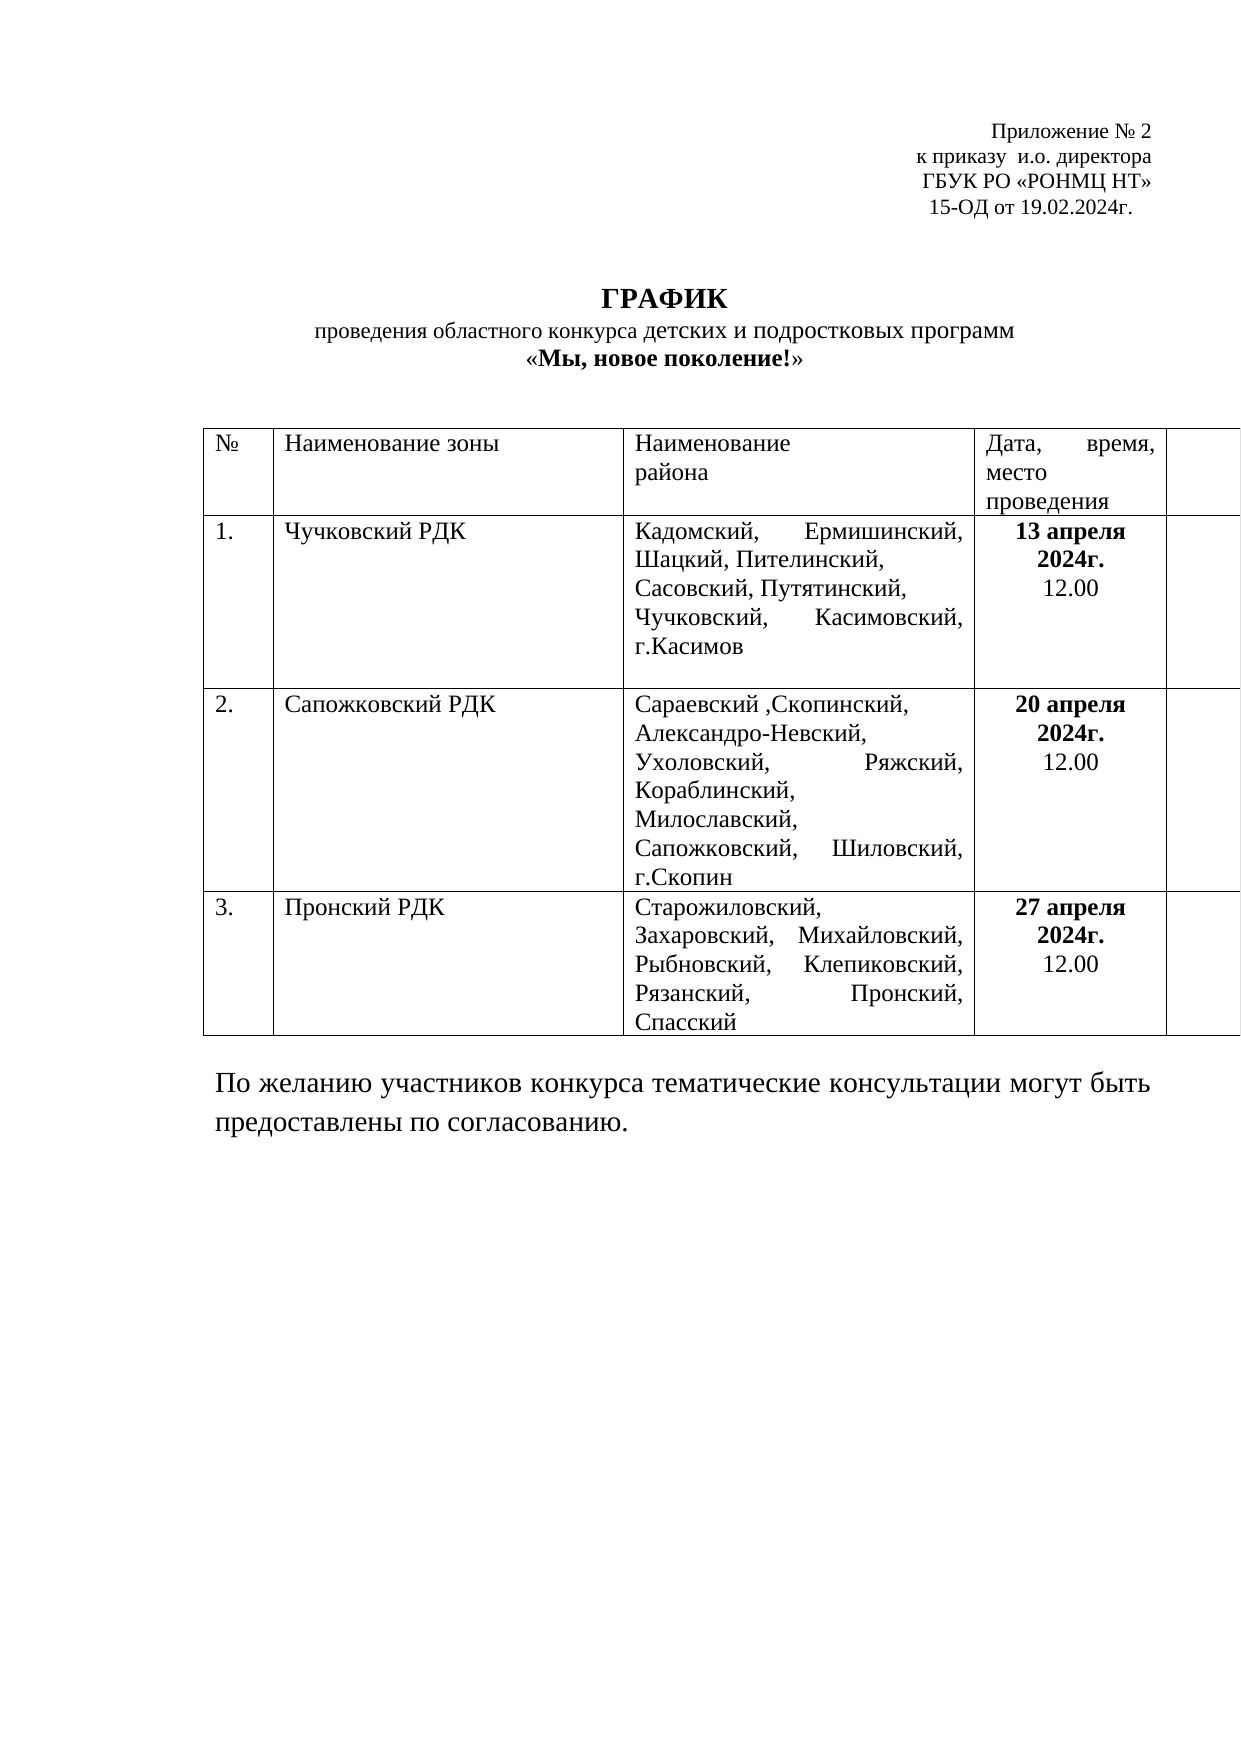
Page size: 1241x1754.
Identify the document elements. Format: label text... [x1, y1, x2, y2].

table_cell Пронский РДК [274, 892, 623, 1035]
text проведения областного конкурса детских и подростковых программ [177, 315, 1152, 343]
table_cell 13 апреля 2024г. 12.00 [975, 516, 1166, 688]
table_cell Сараевский ,Скопинский, Александро-Невский, Ухоловский, Ряжский, Кораблинский, Милославский, Сапожковский, Шиловский, г.Скопин [624, 689, 974, 891]
table_cell 2. [204, 689, 273, 891]
table_header Наименование зоны [274, 429, 623, 515]
table_cell Чучковский РДК [274, 516, 623, 688]
table_cell 3. [204, 892, 273, 1035]
table_cell 20 апреля 2024г. 12.00 [975, 689, 1166, 891]
table_cell Сапожковский РДК [274, 689, 623, 891]
table_cell [1167, 892, 1240, 1035]
text ГБУК РО «РОНМЦ НТ» [177, 168, 1152, 194]
table_header Наименование района [624, 429, 974, 515]
table_cell Старожиловский, Захаровский, Михайловский, Рыбновский, Клепиковский, Рязанский, Пронский, Спасский [624, 892, 974, 1035]
table_cell [1167, 689, 1240, 891]
table_header Дата, время, место проведения [975, 429, 1166, 515]
table_cell [1167, 516, 1240, 688]
text к приказу и.о. директора [177, 143, 1152, 168]
table_cell Кадомский, Ермишинский, Шацкий, Пителинский, Сасовский, Путятинский, Чучковский, Касимовский, г.Касимов [624, 516, 974, 688]
text ГРАФИК [177, 281, 1152, 315]
table_header [1167, 429, 1240, 515]
text По желанию участников конкурса тематические консультации могут быть предоставлены по согласованию. [215, 1065, 1152, 1137]
table_header № [204, 429, 273, 515]
text «Мы, новое поколение!» [177, 343, 1152, 372]
table_cell 27 апреля 2024г. 12.00 [975, 892, 1166, 1035]
text Приложение № 2 [177, 118, 1152, 143]
text 15-ОД от 19.02.2024г. [215, 194, 1152, 219]
table_cell 1. [204, 516, 273, 688]
